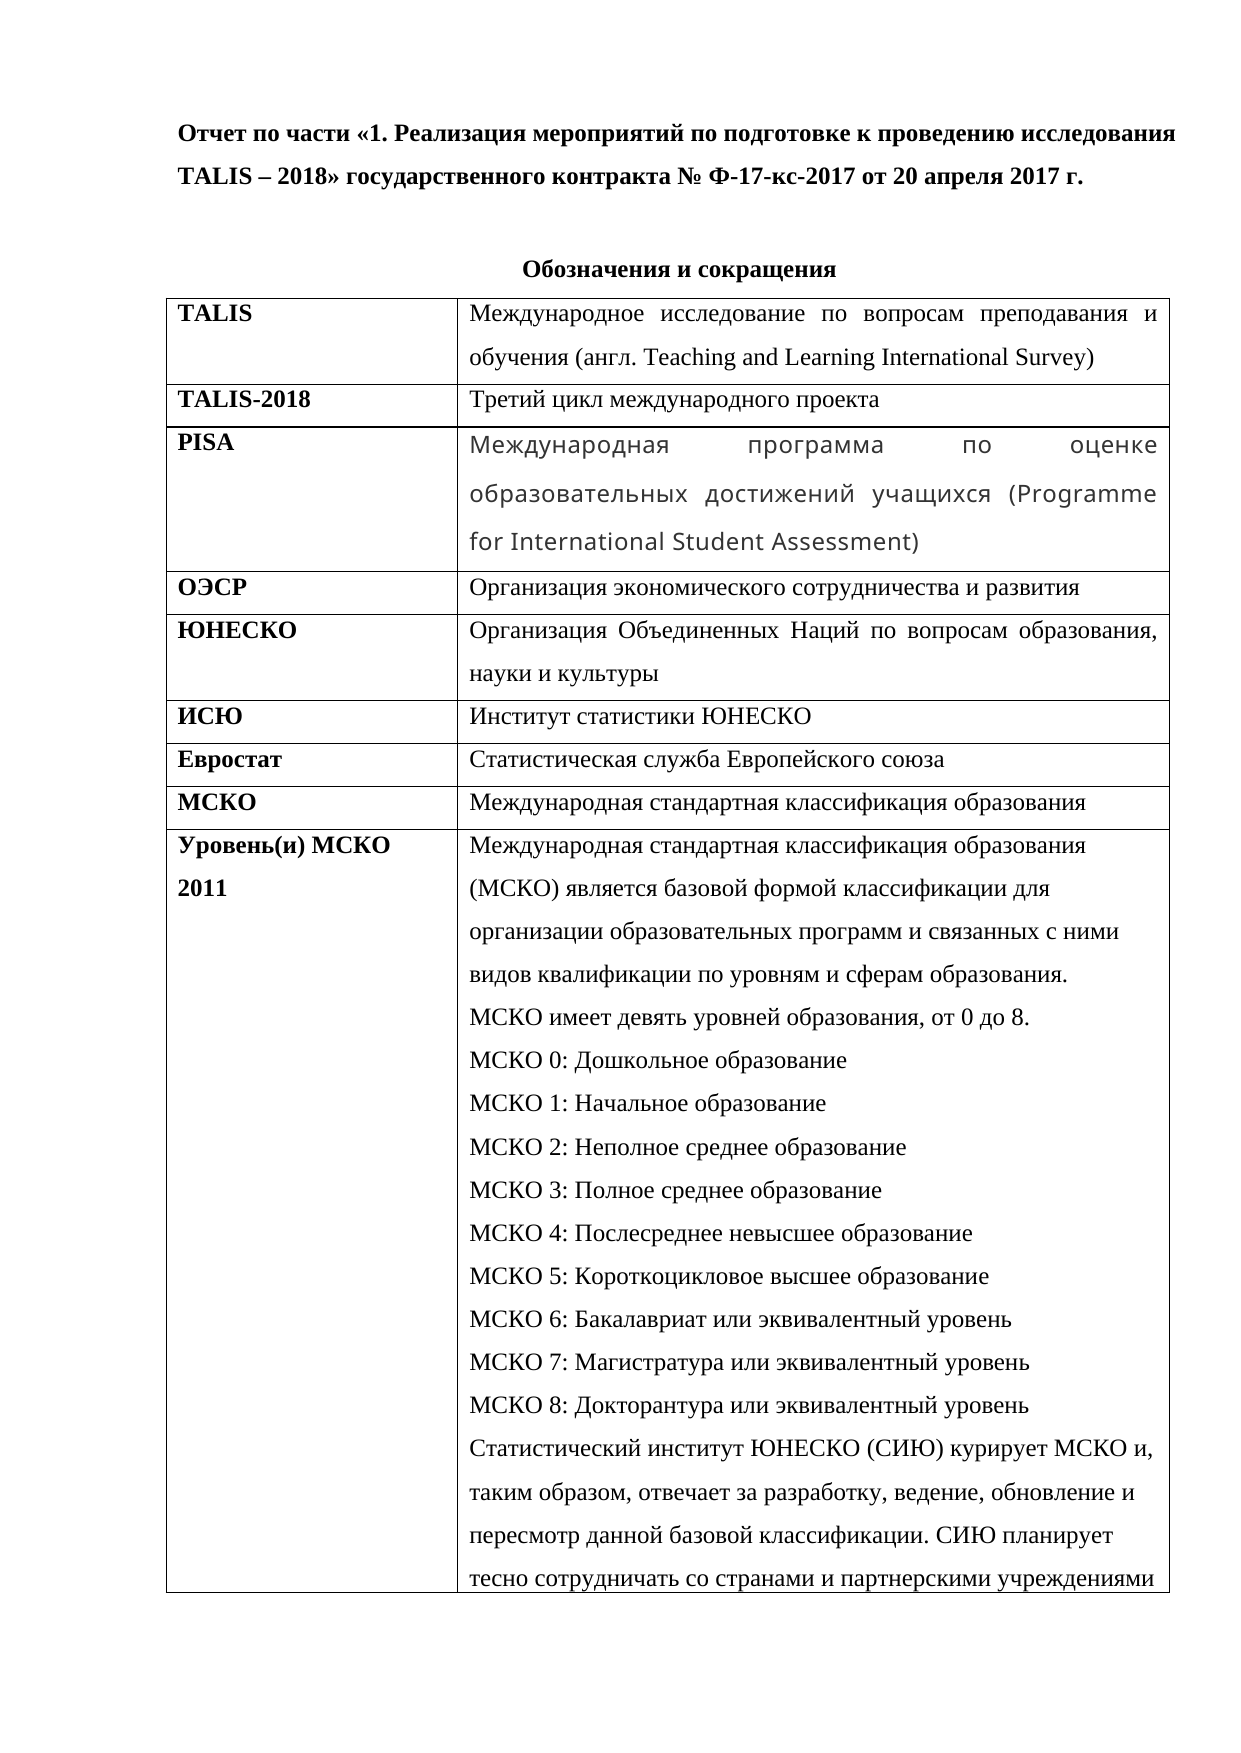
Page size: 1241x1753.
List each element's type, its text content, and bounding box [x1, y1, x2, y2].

table_header Международное исследование по вопросам преподавания и обучения (англ. Teaching and Learning International Survey) [458, 299, 1169, 383]
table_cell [167, 830, 457, 1592]
table_cell TALIS-2018 [167, 385, 457, 426]
table_cell Евростат [167, 744, 457, 786]
table_cell Организация Объединенных Наций по вопросам образования, науки и культуры [458, 615, 1169, 700]
table_cell Организация экономического сотрудничества и развития [458, 572, 1169, 614]
table_cell Третий цикл международного проекта [458, 385, 1169, 426]
text Отчет по части «1. Реализация мероприятий по подготовке к проведению исследования TALIS – 2018» государственного контракта № Ф-17-кс-2017 от 20 апреля 2017 г. [177, 118, 1181, 190]
text Обозначения и сокращения [177, 254, 1181, 283]
table_header TALIS [167, 299, 457, 383]
table_cell ИСЮ [167, 701, 457, 743]
table_cell ОЭСР [167, 572, 457, 614]
table_cell ЮНЕСКО [167, 615, 457, 700]
table_cell Статистическая служба Европейского союза [458, 744, 1169, 786]
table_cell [458, 830, 1169, 1592]
table_cell МСКО [167, 787, 457, 829]
table_cell Институт статистики ЮНЕСКО [458, 701, 1169, 743]
table_cell Международная программа по оценке образовательных достижений учащихся (Programme for International Student Assessment) [458, 428, 1169, 571]
table_cell Международная стандартная классификация образования [458, 787, 1169, 829]
table_cell PISA [167, 428, 457, 571]
